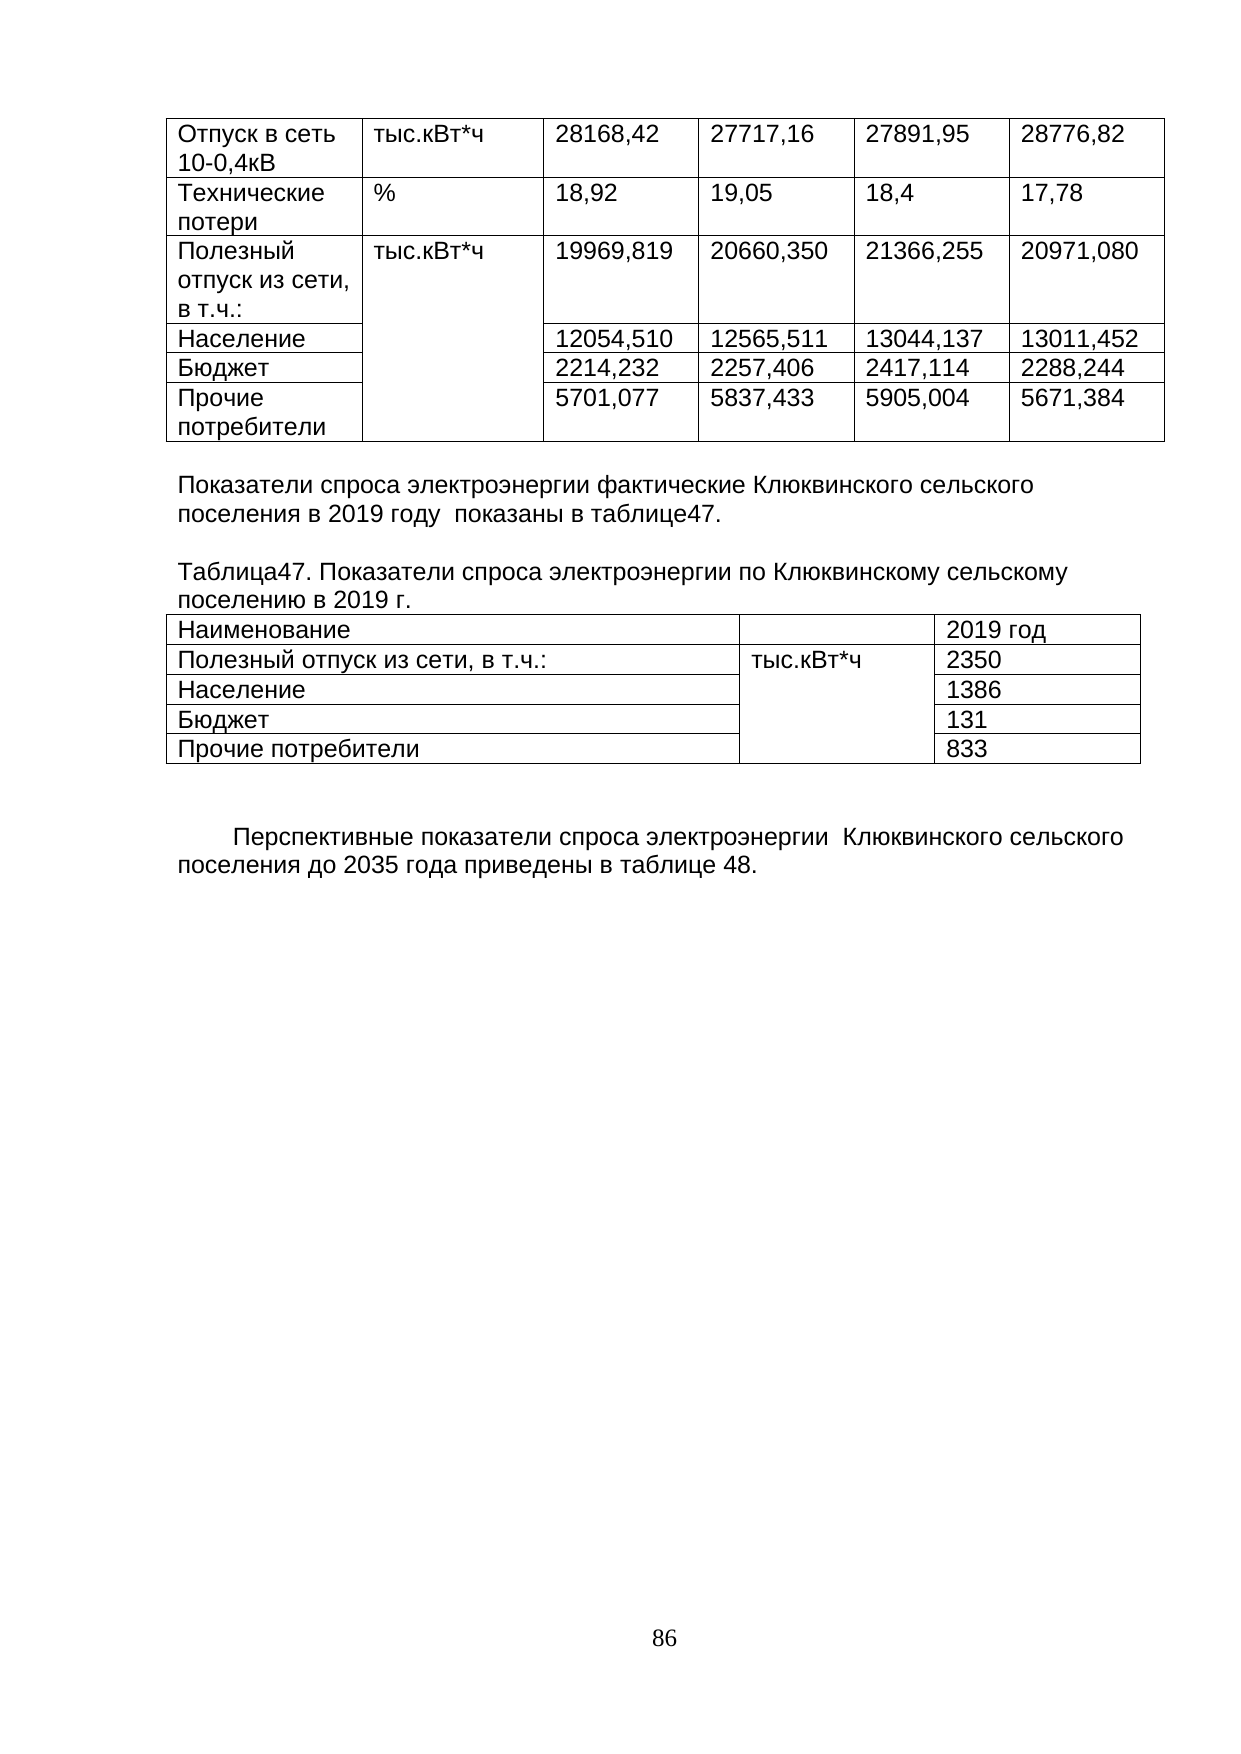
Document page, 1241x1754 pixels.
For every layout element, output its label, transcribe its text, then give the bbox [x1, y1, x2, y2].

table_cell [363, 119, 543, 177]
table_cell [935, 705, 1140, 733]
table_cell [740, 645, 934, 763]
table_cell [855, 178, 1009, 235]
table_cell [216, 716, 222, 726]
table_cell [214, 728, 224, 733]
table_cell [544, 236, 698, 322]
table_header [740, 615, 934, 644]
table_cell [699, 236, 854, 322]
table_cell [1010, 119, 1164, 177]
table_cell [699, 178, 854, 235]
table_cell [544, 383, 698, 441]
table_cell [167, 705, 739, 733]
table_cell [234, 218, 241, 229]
text Перспективные показатели спроса электроэнергии Клюквинского сельского поселения до 2035 года приведены в таблице 48. [177, 822, 1152, 879]
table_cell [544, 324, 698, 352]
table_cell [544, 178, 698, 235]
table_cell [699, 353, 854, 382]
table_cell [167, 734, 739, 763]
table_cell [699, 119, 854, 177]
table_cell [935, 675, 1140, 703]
text Показатели спроса электроэнергии фактические Клюквинского сельского поселения в 2019 году показаны в таблице47. [177, 470, 1152, 528]
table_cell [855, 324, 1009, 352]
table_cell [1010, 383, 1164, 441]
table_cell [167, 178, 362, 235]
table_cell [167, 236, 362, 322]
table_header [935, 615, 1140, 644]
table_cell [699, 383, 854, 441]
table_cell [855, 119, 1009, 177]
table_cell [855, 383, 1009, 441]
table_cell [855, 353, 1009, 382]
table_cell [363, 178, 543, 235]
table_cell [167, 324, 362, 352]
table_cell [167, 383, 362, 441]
text Таблица47. Показатели спроса электроэнергии по Клюквинскому сельскому поселению в 2019 г. [177, 557, 1152, 614]
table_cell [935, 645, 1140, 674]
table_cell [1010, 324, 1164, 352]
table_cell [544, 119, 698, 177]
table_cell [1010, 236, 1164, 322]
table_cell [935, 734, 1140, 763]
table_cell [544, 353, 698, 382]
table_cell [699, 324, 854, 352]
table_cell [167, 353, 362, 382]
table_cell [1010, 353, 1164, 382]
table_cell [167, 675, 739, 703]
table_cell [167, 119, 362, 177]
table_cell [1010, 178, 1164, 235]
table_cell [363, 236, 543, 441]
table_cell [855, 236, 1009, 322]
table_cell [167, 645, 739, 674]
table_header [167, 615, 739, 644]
